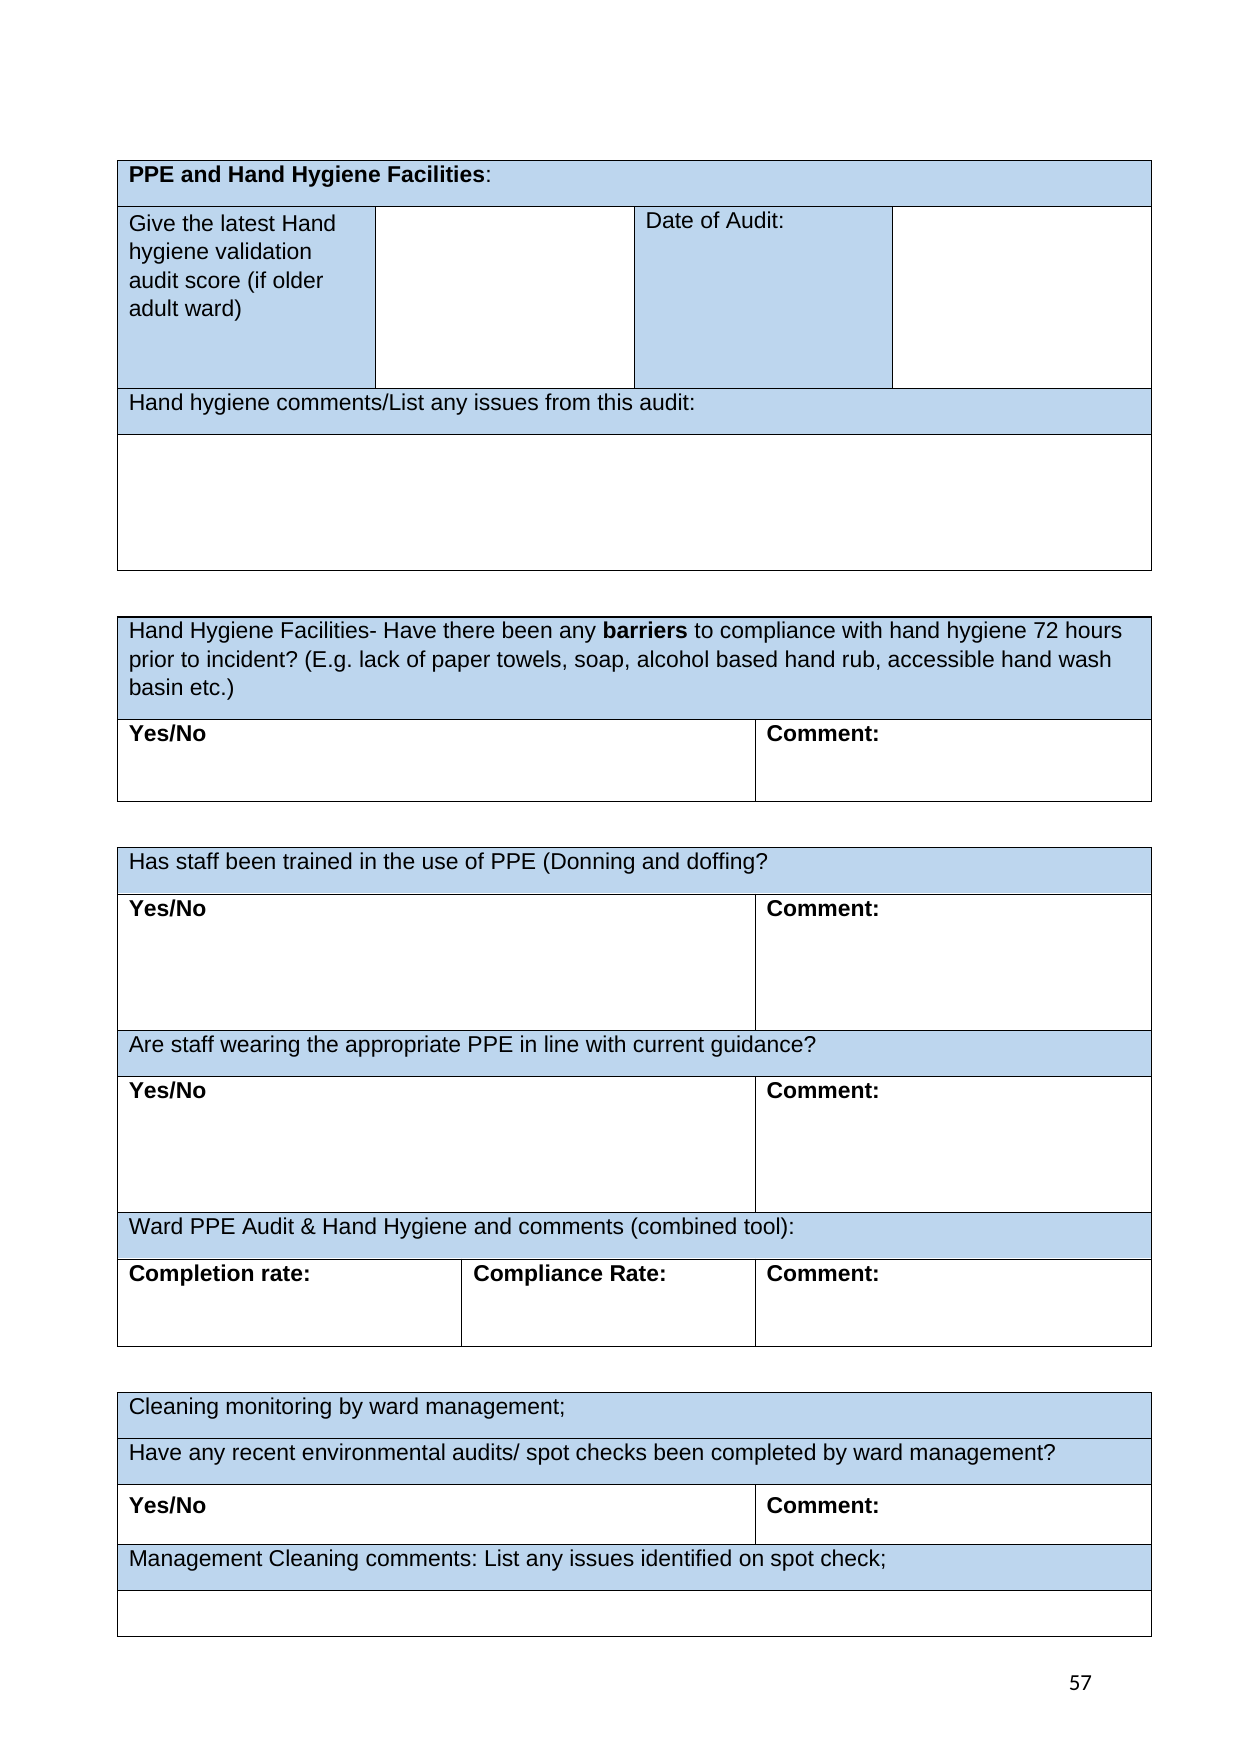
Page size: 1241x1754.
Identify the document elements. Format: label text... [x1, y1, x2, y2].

table_cell Yes/No [118, 1077, 755, 1212]
table_cell Comment: [756, 1485, 1151, 1543]
table_cell [118, 1591, 1151, 1636]
table_header PPE and Hand Hygiene Facilities: [118, 161, 1151, 206]
table_cell Ward PPE Audit & Hand Hygiene and comments (combined tool): [118, 1213, 1151, 1258]
table_cell [893, 207, 1151, 388]
table_cell Comment: [756, 895, 1151, 1030]
table_cell Yes/No [118, 895, 755, 1030]
table_cell [376, 207, 634, 388]
table_cell Have any recent environmental audits/ spot checks been completed by ward management? [118, 1439, 1151, 1484]
table_cell Yes/No [118, 1485, 755, 1543]
table_header Hand Hygiene Facilities- Have there been any barriers to compliance with hand hygiene 72 hours prior to incident? (E.g. lack of paper towels, soap, alcohol based hand rub, accessible hand wash basin etc.) [118, 618, 1151, 719]
table_cell Are staff wearing the appropriate PPE in line with current guidance? [118, 1031, 1151, 1076]
table_cell Completion rate: [118, 1260, 461, 1346]
table_cell Give the latest Hand hygiene validation audit score (if older adult ward) [118, 207, 375, 388]
table_cell Comment: [756, 720, 1151, 801]
table_cell Hand hygiene comments/List any issues from this audit: [118, 389, 1151, 434]
table_cell Date of Audit: [635, 207, 892, 388]
table_cell Compliance Rate: [462, 1260, 755, 1346]
table_cell [118, 435, 1151, 570]
table_header Cleaning monitoring by ward management; [118, 1393, 1151, 1438]
table_cell Management Cleaning comments: List any issues identified on spot check; [118, 1545, 1151, 1590]
table_header Has staff been trained in the use of PPE (Donning and doffing? [118, 848, 1151, 893]
table_cell Yes/No [118, 720, 755, 801]
table_cell Comment: [756, 1077, 1151, 1212]
table_cell Comment: [756, 1260, 1151, 1346]
